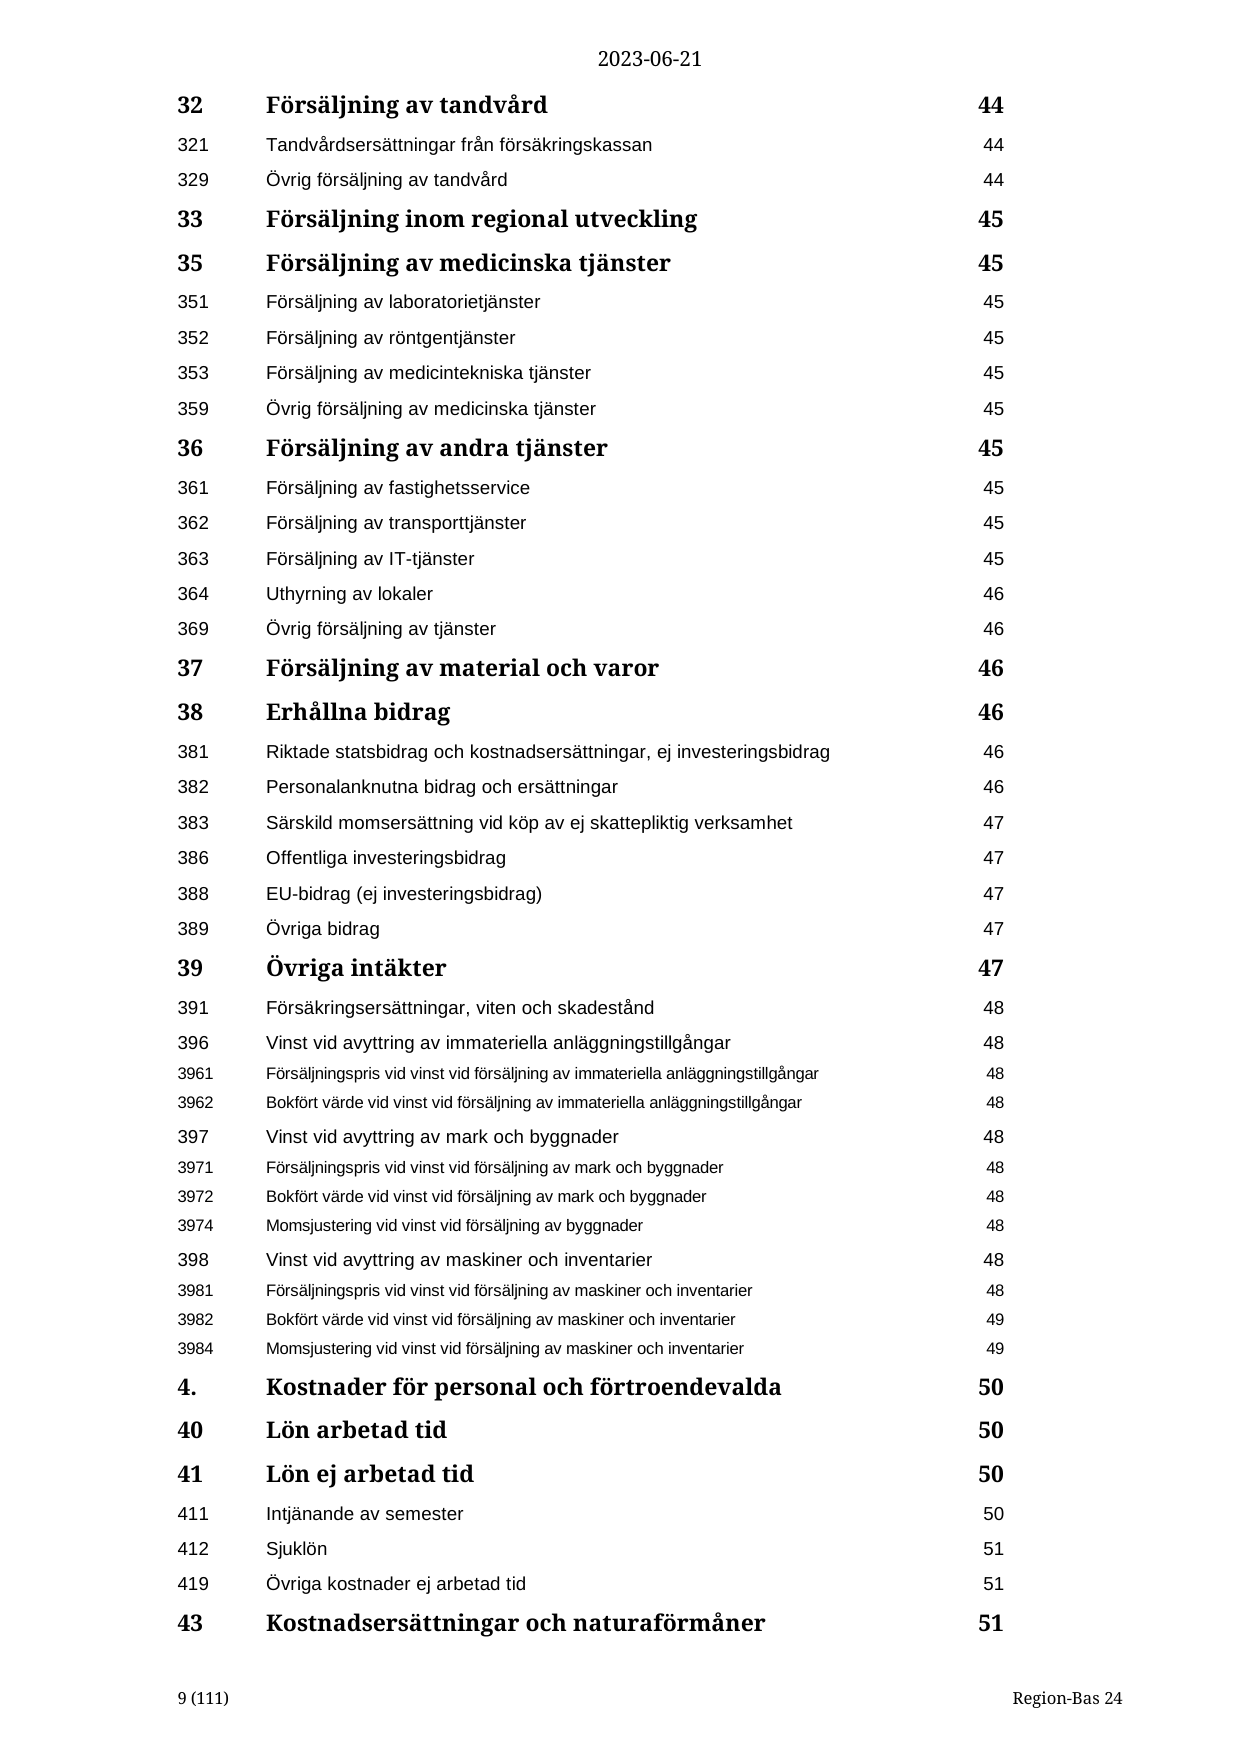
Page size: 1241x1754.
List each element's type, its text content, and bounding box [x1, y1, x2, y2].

text 351 Försäljning av laboratorietjänster 45 [177, 286, 1004, 313]
text 388 EU-bidrag (ej investeringsbidrag) 47 [177, 877, 1004, 904]
text 419 Övriga kostnader ej arbetad tid 51 [177, 1568, 1004, 1595]
text 3971 Försäljningspris vid vinst vid försäljning av mark och byggnader 48 [177, 1148, 1004, 1177]
text 411 Intjänande av semester 50 [177, 1497, 1004, 1524]
text 37 Försäljning av material och varor 46 [177, 652, 1004, 683]
text 363 Försäljning av IT-tjänster 45 [177, 542, 1004, 569]
text 3972 Bokfört värde vid vinst vid försäljning av mark och byggnader 48 [177, 1177, 1004, 1206]
text 36 Försäljning av andra tjänster 45 [177, 432, 1004, 463]
text 4. Kostnader för personal och förtroendevalda 50 [177, 1371, 1004, 1402]
text 398 Vinst vid avyttring av maskiner och inventarier 48 [177, 1243, 1004, 1271]
text 33 Försäljning inom regional utveckling 45 [177, 203, 1004, 234]
text 359 Övrig försäljning av medicinska tjänster 45 [177, 392, 1004, 419]
text 369 Övrig försäljning av tjänster 46 [177, 613, 1004, 640]
text 3961 Försäljningspris vid vinst vid försäljning av immateriella anläggningstillgångar 48 [177, 1054, 1004, 1083]
text 382 Personalanknutna bidrag och ersättningar 46 [177, 771, 1004, 798]
text 396 Vinst vid avyttring av immateriella anläggningstillgångar 48 [177, 1027, 1004, 1054]
text 41 Lön ej arbetad tid 50 [177, 1458, 1004, 1489]
text 362 Försäljning av transporttjänster 45 [177, 507, 1004, 534]
text 412 Sjuklön 51 [177, 1532, 1004, 1559]
text 329 Övrig försäljning av tandvård 44 [177, 163, 1004, 191]
text 397 Vinst vid avyttring av mark och byggnader 48 [177, 1121, 1004, 1148]
text 32 Försäljning av tandvård 44 [177, 89, 1004, 120]
text 3974 Momsjustering vid vinst vid försäljning av byggnader 48 [177, 1206, 1004, 1235]
text 391 Försäkringsersättningar, viten och skadestånd 48 [177, 991, 1004, 1018]
text 389 Övriga bidrag 47 [177, 912, 1004, 939]
text 38 Erhållna bidrag 46 [177, 696, 1004, 727]
text 352 Försäljning av röntgentjänster 45 [177, 321, 1004, 348]
text 364 Uthyrning av lokaler 46 [177, 577, 1004, 604]
text 361 Försäljning av fastighetsservice 45 [177, 471, 1004, 498]
text 353 Försäljning av medicintekniska tjänster 45 [177, 357, 1004, 384]
text 35 Försäljning av medicinska tjänster 45 [177, 247, 1004, 278]
text 40 Lön arbetad tid 50 [177, 1414, 1004, 1445]
text 3982 Bokfört värde vid vinst vid försäljning av maskiner och inventarier 49 [177, 1300, 1004, 1329]
text 386 Offentliga investeringsbidrag 47 [177, 842, 1004, 869]
text 3984 Momsjustering vid vinst vid försäljning av maskiner och inventarier 49 [177, 1329, 1004, 1358]
text 39 Övriga intäkter 47 [177, 952, 1004, 983]
text 321 Tandvårdsersättningar från försäkringskassan 44 [177, 128, 1004, 155]
text 381 Riktade statsbidrag och kostnadsersättningar, ej investeringsbidrag 46 [177, 735, 1004, 762]
text 3962 Bokfört värde vid vinst vid försäljning av immateriella anläggningstillgångar 48 [177, 1083, 1004, 1112]
text 3981 Försäljningspris vid vinst vid försäljning av maskiner och inventarier 48 [177, 1271, 1004, 1300]
text 43 Kostnadsersättningar och naturaförmåner 51 [177, 1607, 1004, 1638]
text 383 Särskild momsersättning vid köp av ej skattepliktig verksamhet 47 [177, 806, 1004, 833]
